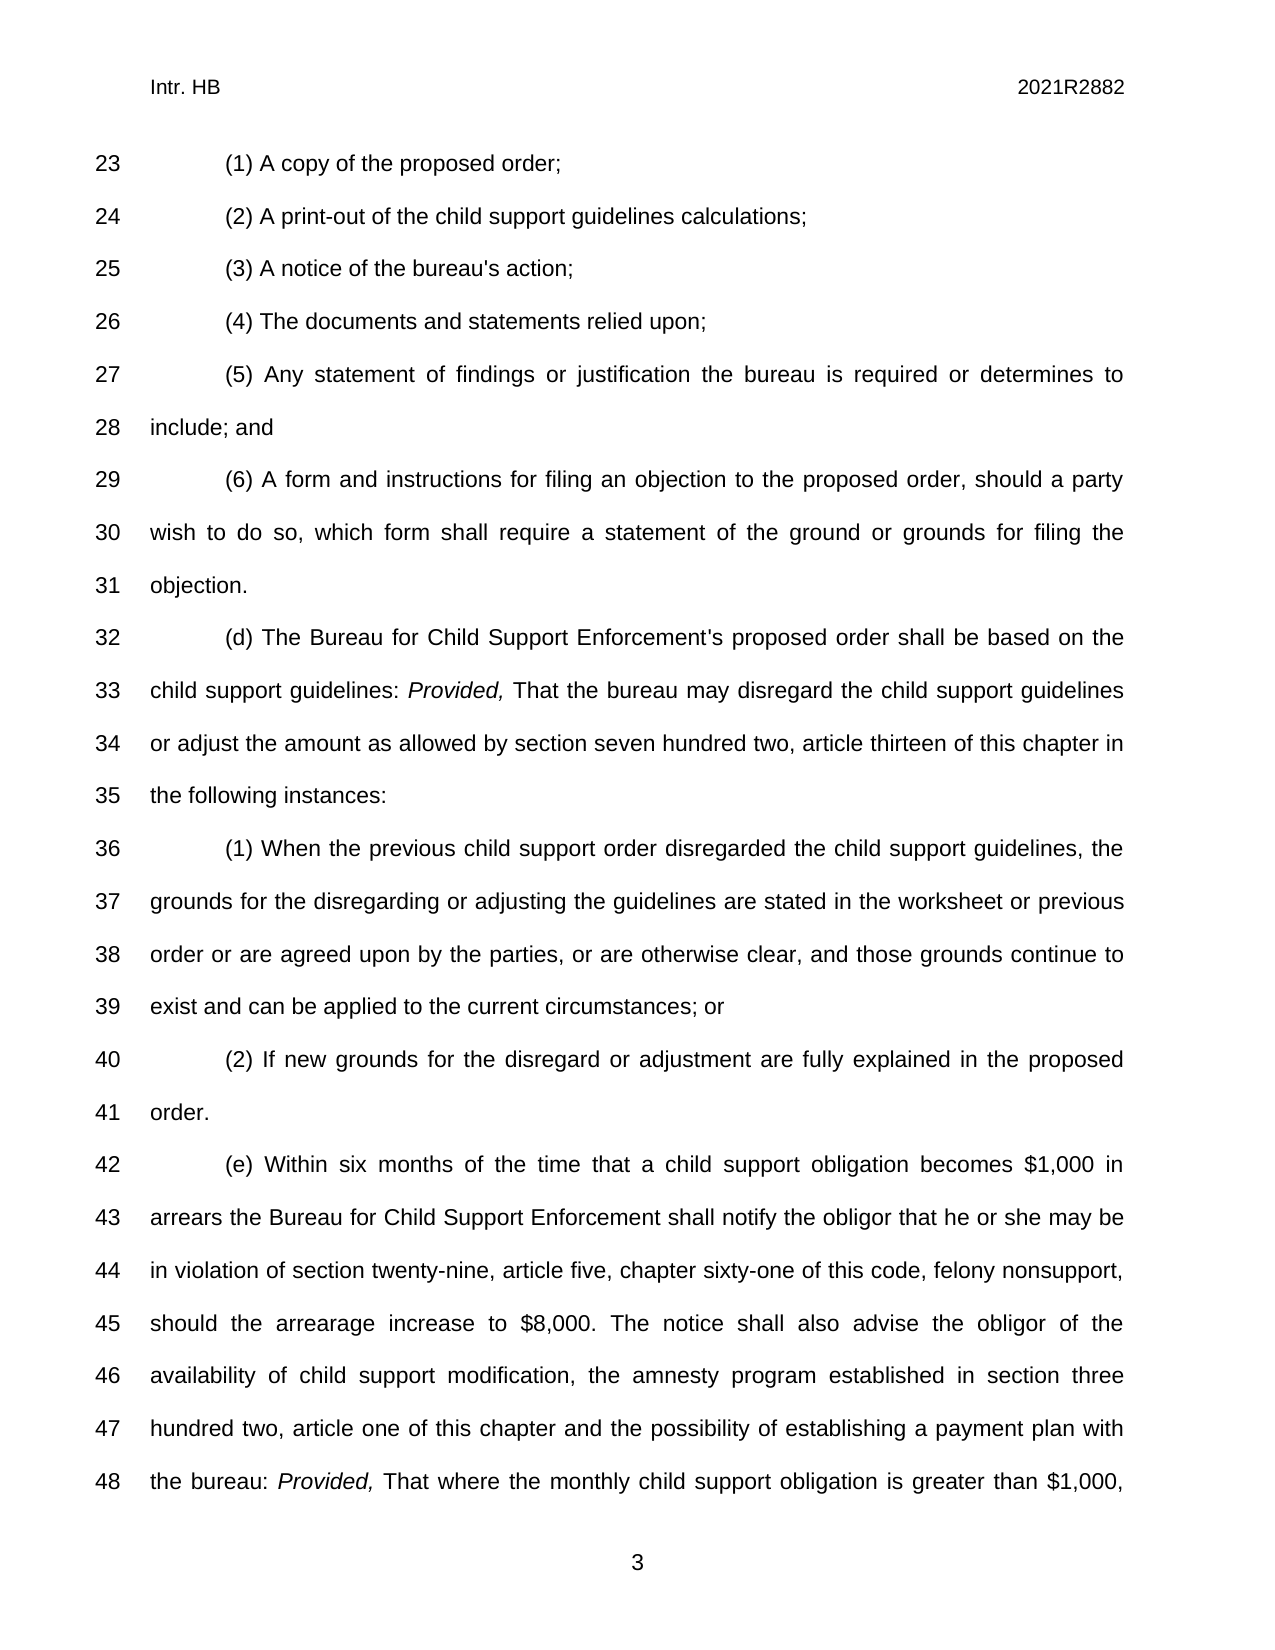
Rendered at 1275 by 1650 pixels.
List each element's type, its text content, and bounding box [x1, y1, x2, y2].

text (6) A form and instructions for filing an objection to the proposed order, should a party wish to do so, which form shall require a statement of the ground or grounds for filing the objection. [150, 466, 1125, 598]
text (3) A notice of the bureaus action; [150, 255, 1125, 282]
text (1) A copy of the proposed order; [150, 150, 1125, 176]
text (1) When the previous child support order disregarded the child support guidelines, the grounds for the disregarding or adjusting the guidelines are stated in the worksheet or previous order or are agreed upon by the parties, or are otherwise clear, and those grounds continue to exist and can be applied to the current circumstances; or [150, 835, 1125, 1020]
text (5) Any statement of findings or justification the bureau is required or determines to include; and [150, 361, 1125, 440]
text (d) The Bureau for Child Support Enforcements proposed order shall be based on the child support guidelines: Provided, That the bureau may disregard the child support guidelines or adjust the amount as allowed by section seven hundred two, article thirteen of this chapter in the following instances: [150, 624, 1125, 809]
text (2) If new grounds for the disregard or adjustment are fully explained in the proposed order. [150, 1046, 1125, 1125]
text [150, 1151, 1125, 1494]
text (2) A print-out of the child support guidelines calculations; [150, 203, 1125, 229]
text (4) The documents and statements relied upon; [150, 308, 1125, 334]
